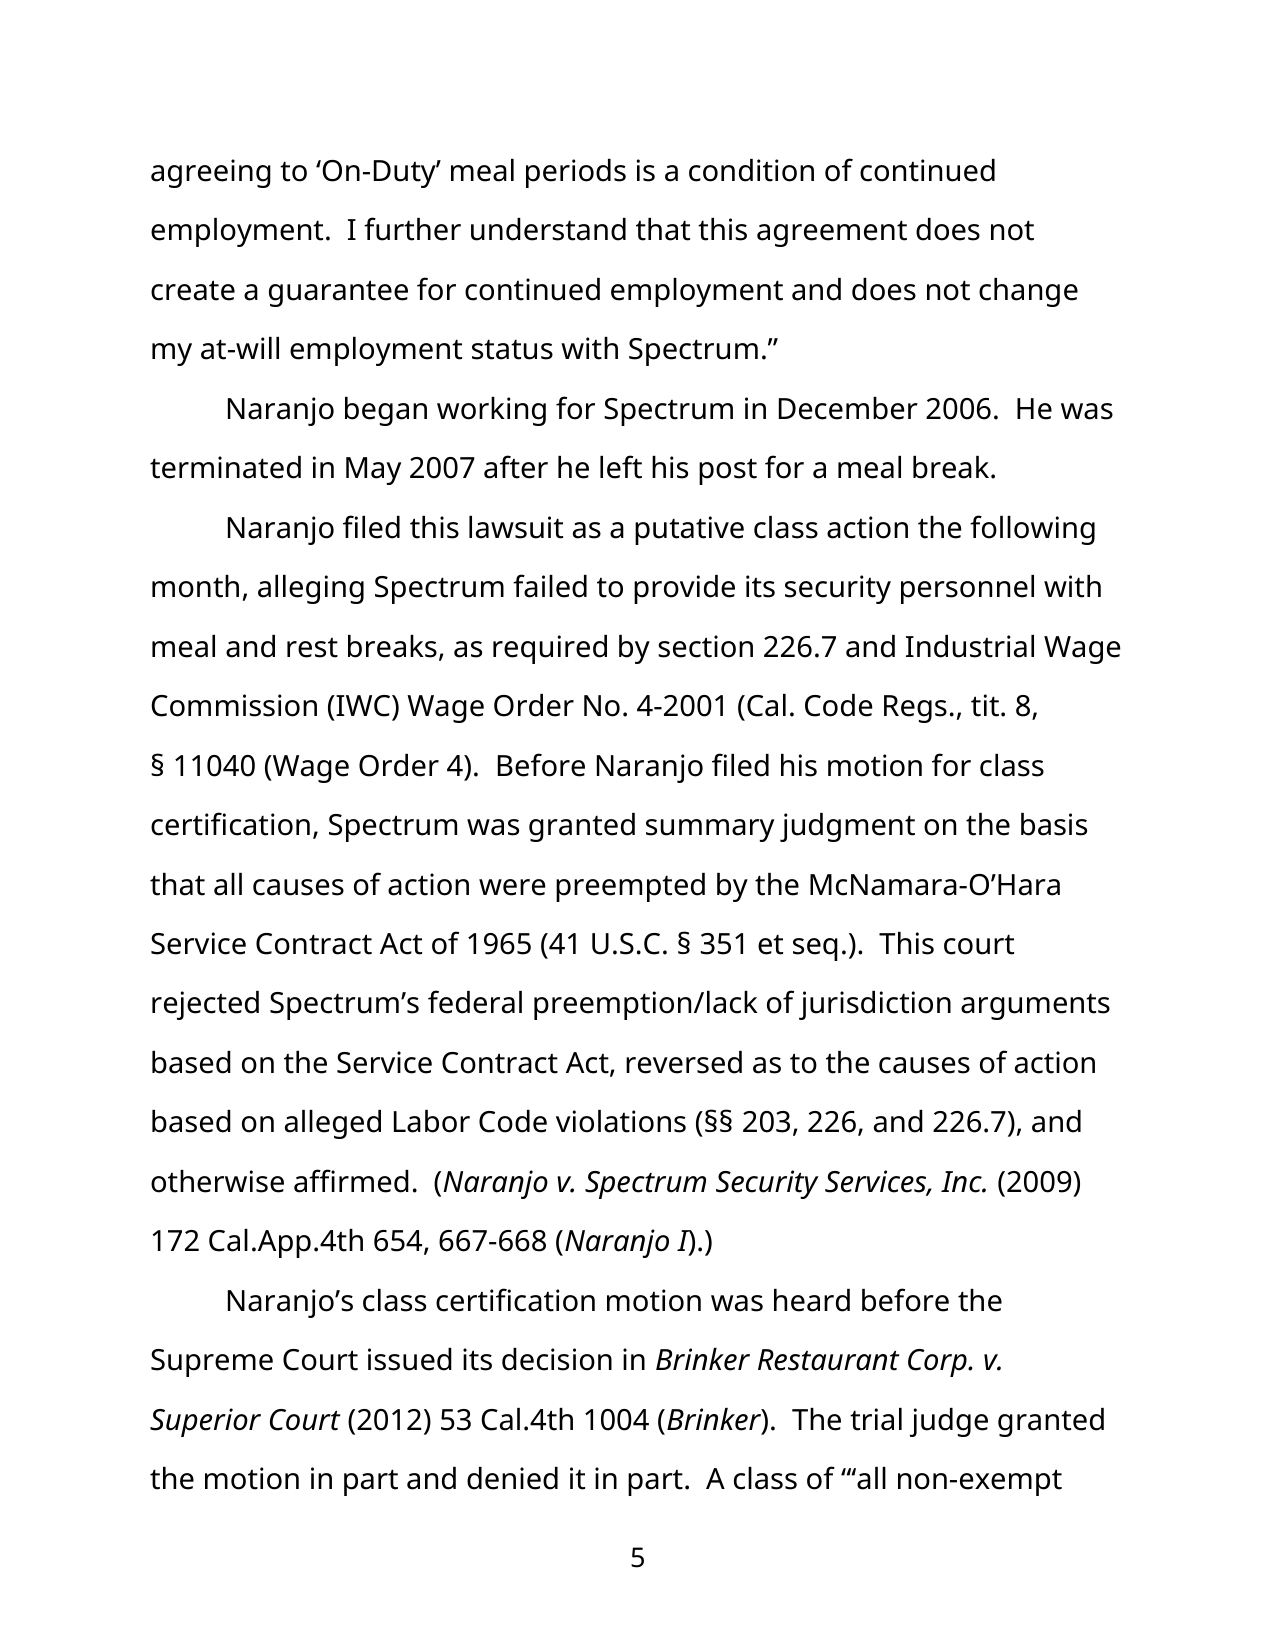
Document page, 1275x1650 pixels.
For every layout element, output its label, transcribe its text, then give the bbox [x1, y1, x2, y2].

text Naranjo began working for Spectrum in December 2006. He was terminated in May 2007 after he left his post for a meal break. [150, 388, 1125, 487]
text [150, 1280, 1125, 1498]
text Naranjo filed this lawsuit as a putative class action the following month, alleging Spectrum failed to provide its security personnel with meal and rest breaks, as required by section 226.7 and Industrial Wage Commission (IWC) Wage Order No. 4-2001 (Cal. Code Regs., tit. 8, § 11040 (Wage Order 4). Before Naranjo filed his motion for class certification, Spectrum was granted summary judgment on the basis that all causes of action were preempted by the McNamara-O’Hara Service Contract Act of 1965 (41 U.S.C. § 351 et seq.). This court rejected Spectrum’s federal preemption/lack of jurisdiction arguments based on the Service Contract Act, reversed as to the causes of action based on alleged Labor Code violations (§§ 203, 226, and 226.7), and otherwise affirmed. (Naranjo v. Spectrum Security Services, Inc. (2009) 172 Cal.App.4th 654, 667-668 (Naranjo I).) [150, 507, 1125, 1260]
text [150, 150, 1125, 368]
